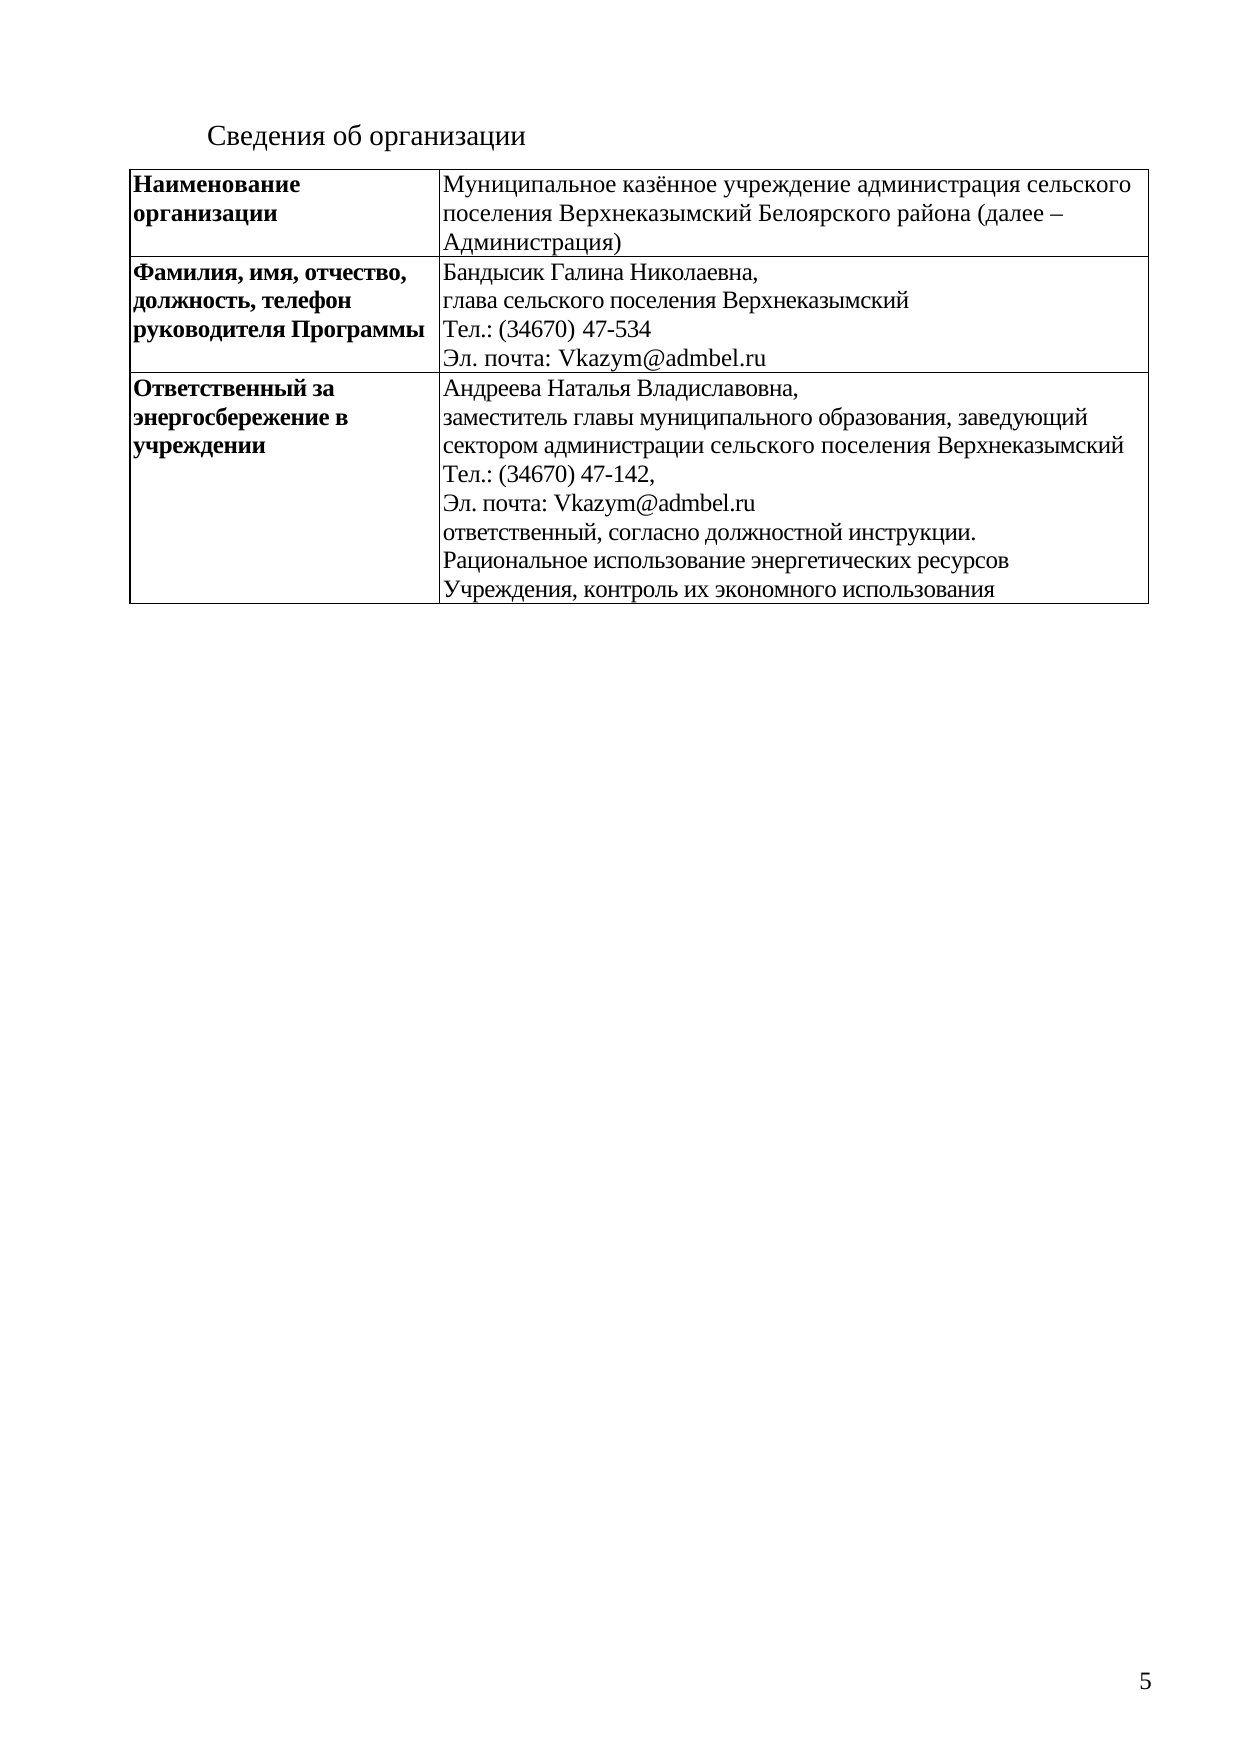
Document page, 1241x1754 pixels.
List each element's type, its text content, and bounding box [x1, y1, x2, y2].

table_header Муниципальное казённое учреждение администрация сельского поселения Верхнеказымский Белоярского района (далее – Администрация) [440, 170, 1148, 256]
text Сведения об организации [133, 118, 1152, 152]
table_cell Фамилия, имя, отчество, должность, телефон руководителя Программы [131, 257, 439, 372]
table_cell Бандысик Галина Николаевна, глава сельского поселения Верхнеказымский Тел.: (34670) 47-534 Эл. почта: Vkazym@admbel.ru [440, 257, 1148, 372]
table_header Наименование организации [131, 170, 439, 256]
table_cell Андреева Наталья Владиславовна, заместитель главы муниципального образования, заведующий сектором администрации сельского поселения Верхнеказымский Тел.: (34670) 47-142, Эл. почта: Vkazym@admbel.ru ответственный, согласно должностной инструкции. Рациональное использование энергетических ресурсов Учреждения, контроль их экономного использования [440, 373, 1148, 603]
table_cell Ответственный за энергосбережение в учреждении [131, 373, 439, 603]
